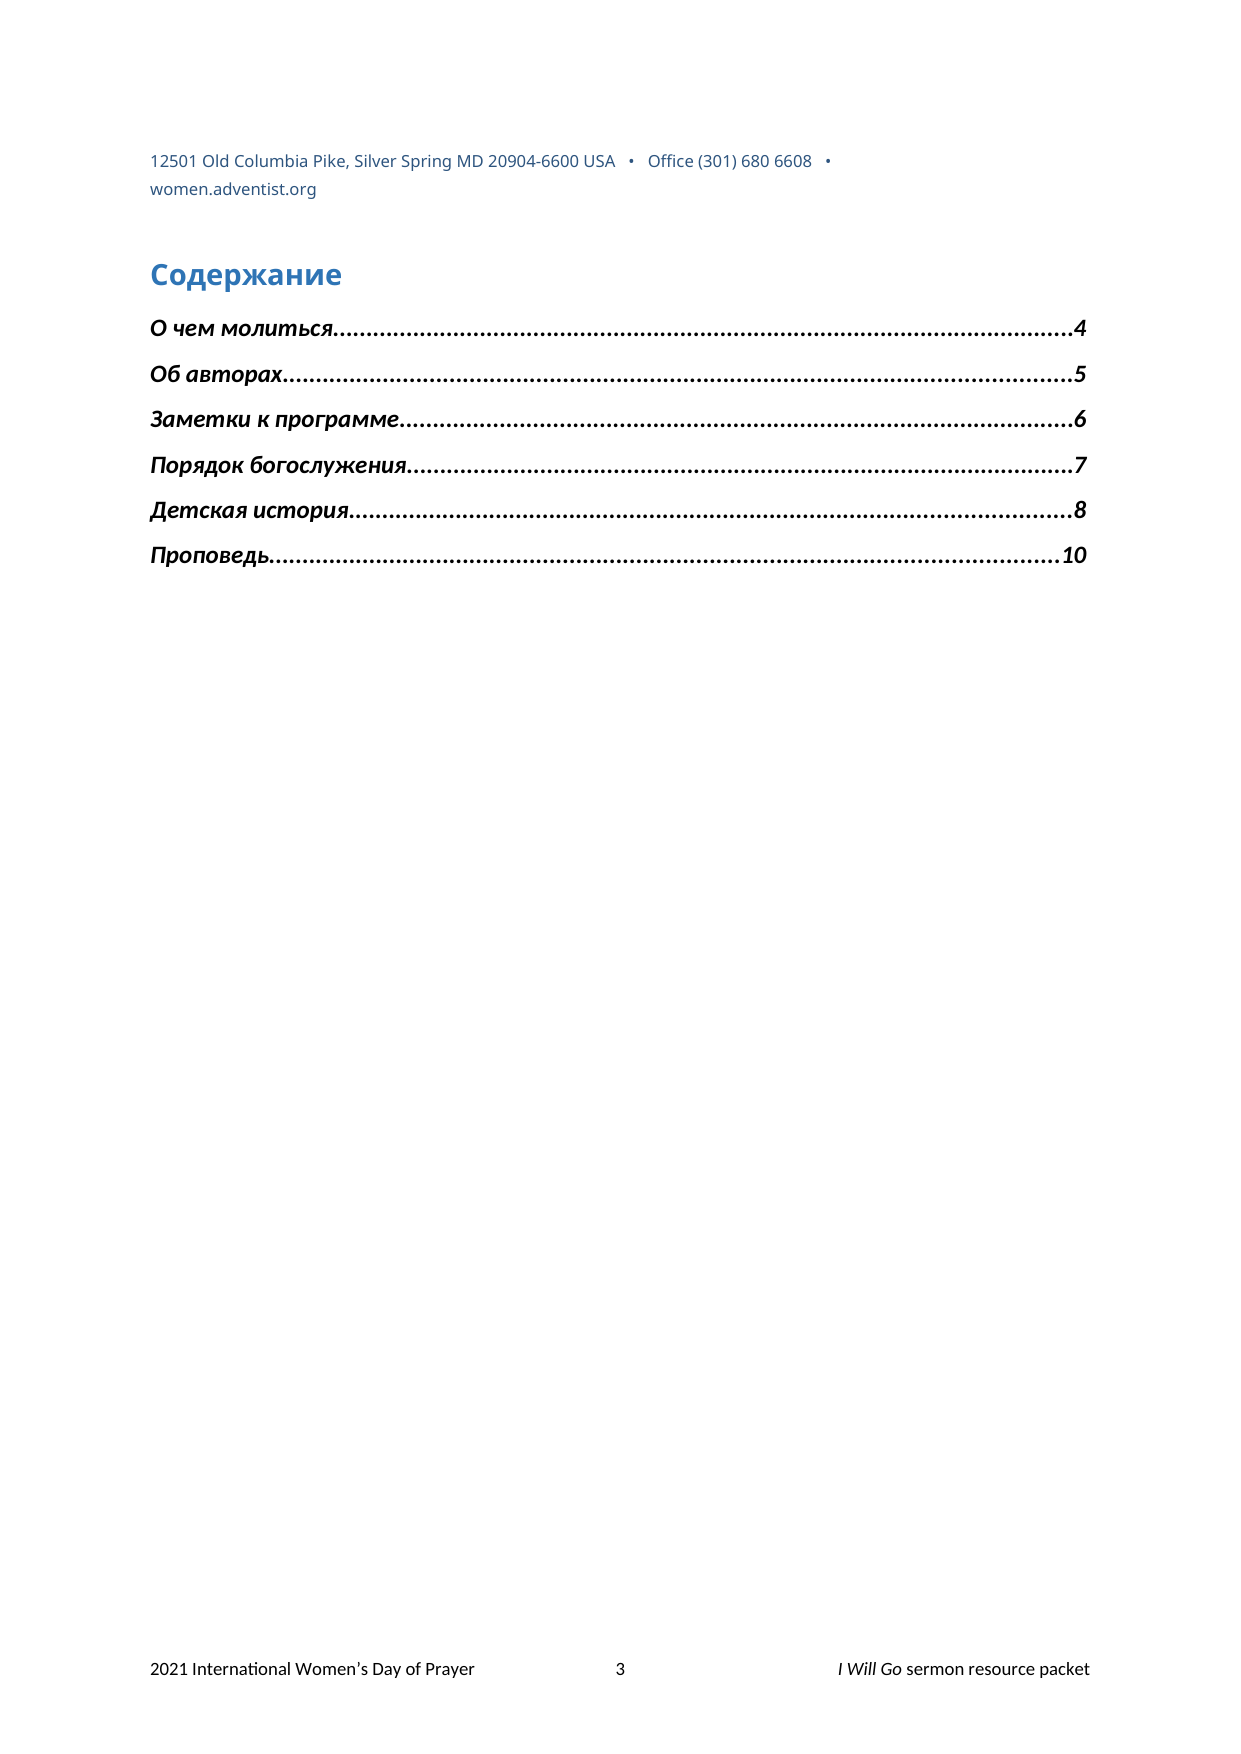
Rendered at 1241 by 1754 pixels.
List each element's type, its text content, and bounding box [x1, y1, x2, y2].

text 12501 Old Columbia Pike, Silver Spring MD 20904-6600 USA • Office (301) 680 6608 • women.adventist.org [150, 150, 996, 200]
